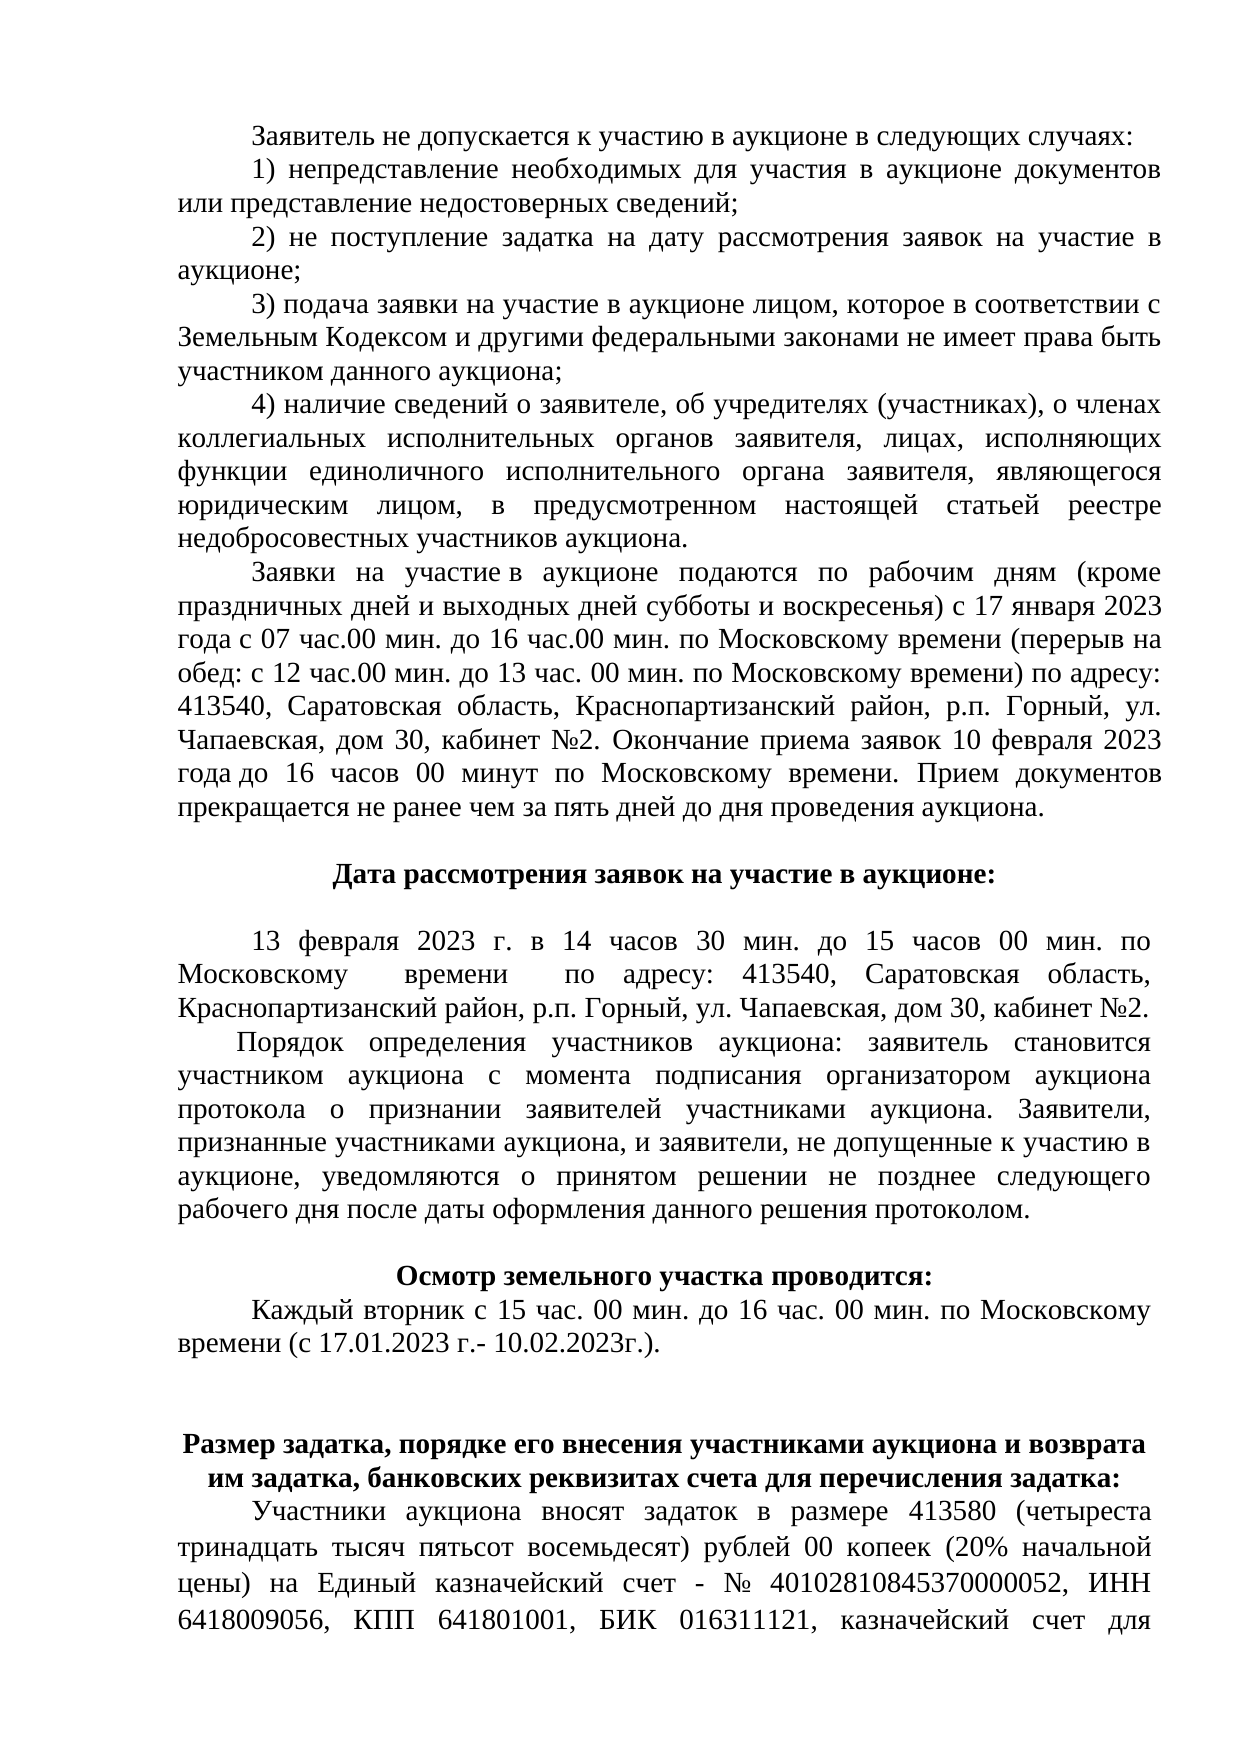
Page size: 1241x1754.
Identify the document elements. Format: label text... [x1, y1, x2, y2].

text Осмотр земельного участка проводится: [177, 1258, 1152, 1292]
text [177, 1493, 1152, 1635]
text Дата рассмотрения заявок на участие в аукционе: [177, 856, 1152, 889]
text Размер задатка, порядке его внесения участниками аукциона и возврата им задатка, банковских реквизитах счета для перечисления задатка: [177, 1426, 1152, 1493]
text Каждый вторник с 15 час. 00 мин. до 16 час. 00 мин. по Московскому времени (с 17.01.2023 г.- 10.02.2023г.). [177, 1292, 1152, 1359]
text 13 февраля 2023 г. в 14 часов 30 мин. до 15 часов 00 мин. по Московскому времени по адресу: 413540, Саратовская область, Краснопартизанский район, р.п. Горный, ул. Чапаевская, дом 30, кабинет №2. [177, 923, 1152, 1024]
text 4) наличие сведений о заявителе, об учредителях (участниках), о членах коллегиальных исполнительных органов заявителя, лицах, исполняющих функции единоличного исполнительного органа заявителя, являющегося юридическим лицом, в предусмотренном настоящей статьей реестре недобросовестных участников аукциона. [177, 386, 1162, 554]
text 2) не поступление задатка на дату рассмотрения заявок на участие в аукционе; [177, 219, 1162, 286]
text Порядок определения участников аукциона: заявитель становится участником аукциона с момента подписания организатором аукциона протокола о признании заявителей участниками аукциона. Заявители, признанные участниками аукциона, и заявители, не допущенные к участию в аукционе, уведомляются о принятом решении не позднее следующего рабочего дня после даты оформления данного решения протоколом. [177, 1024, 1152, 1225]
text Заявитель не допускается к участию в аукционе в следующих случаях: [177, 118, 1162, 152]
text Заявки на участие в аукционе подаются по рабочим дням (кроме праздничных дней и выходных дней субботы и воскресенья) с 17 января 2023 года с 07 час.00 мин. до 16 час.00 мин. по Московскому времени (перерыв на обед: с 12 час.00 мин. до 13 час. 00 мин. по Московскому времени) по адресу: 413540, Саратовская область, Краснопартизанский район, р.п. Горный, ул. Чапаевская, дом 30, кабинет №2. Окончание приема заявок 10 февраля 2023 года до 16 часов 00 минут по Московскому времени. Прием документов прекращается не ранее чем за пять дней до дня проведения аукциона. [177, 554, 1162, 822]
text 3) подача заявки на участие в аукционе лицом, которое в соответствии с Земельным Кодексом и другими федеральными законами не имеет права быть участником данного аукциона; [177, 286, 1162, 386]
text 1) непредставление необходимых для участия в аукционе документов или представление недостоверных сведений; [177, 152, 1162, 219]
